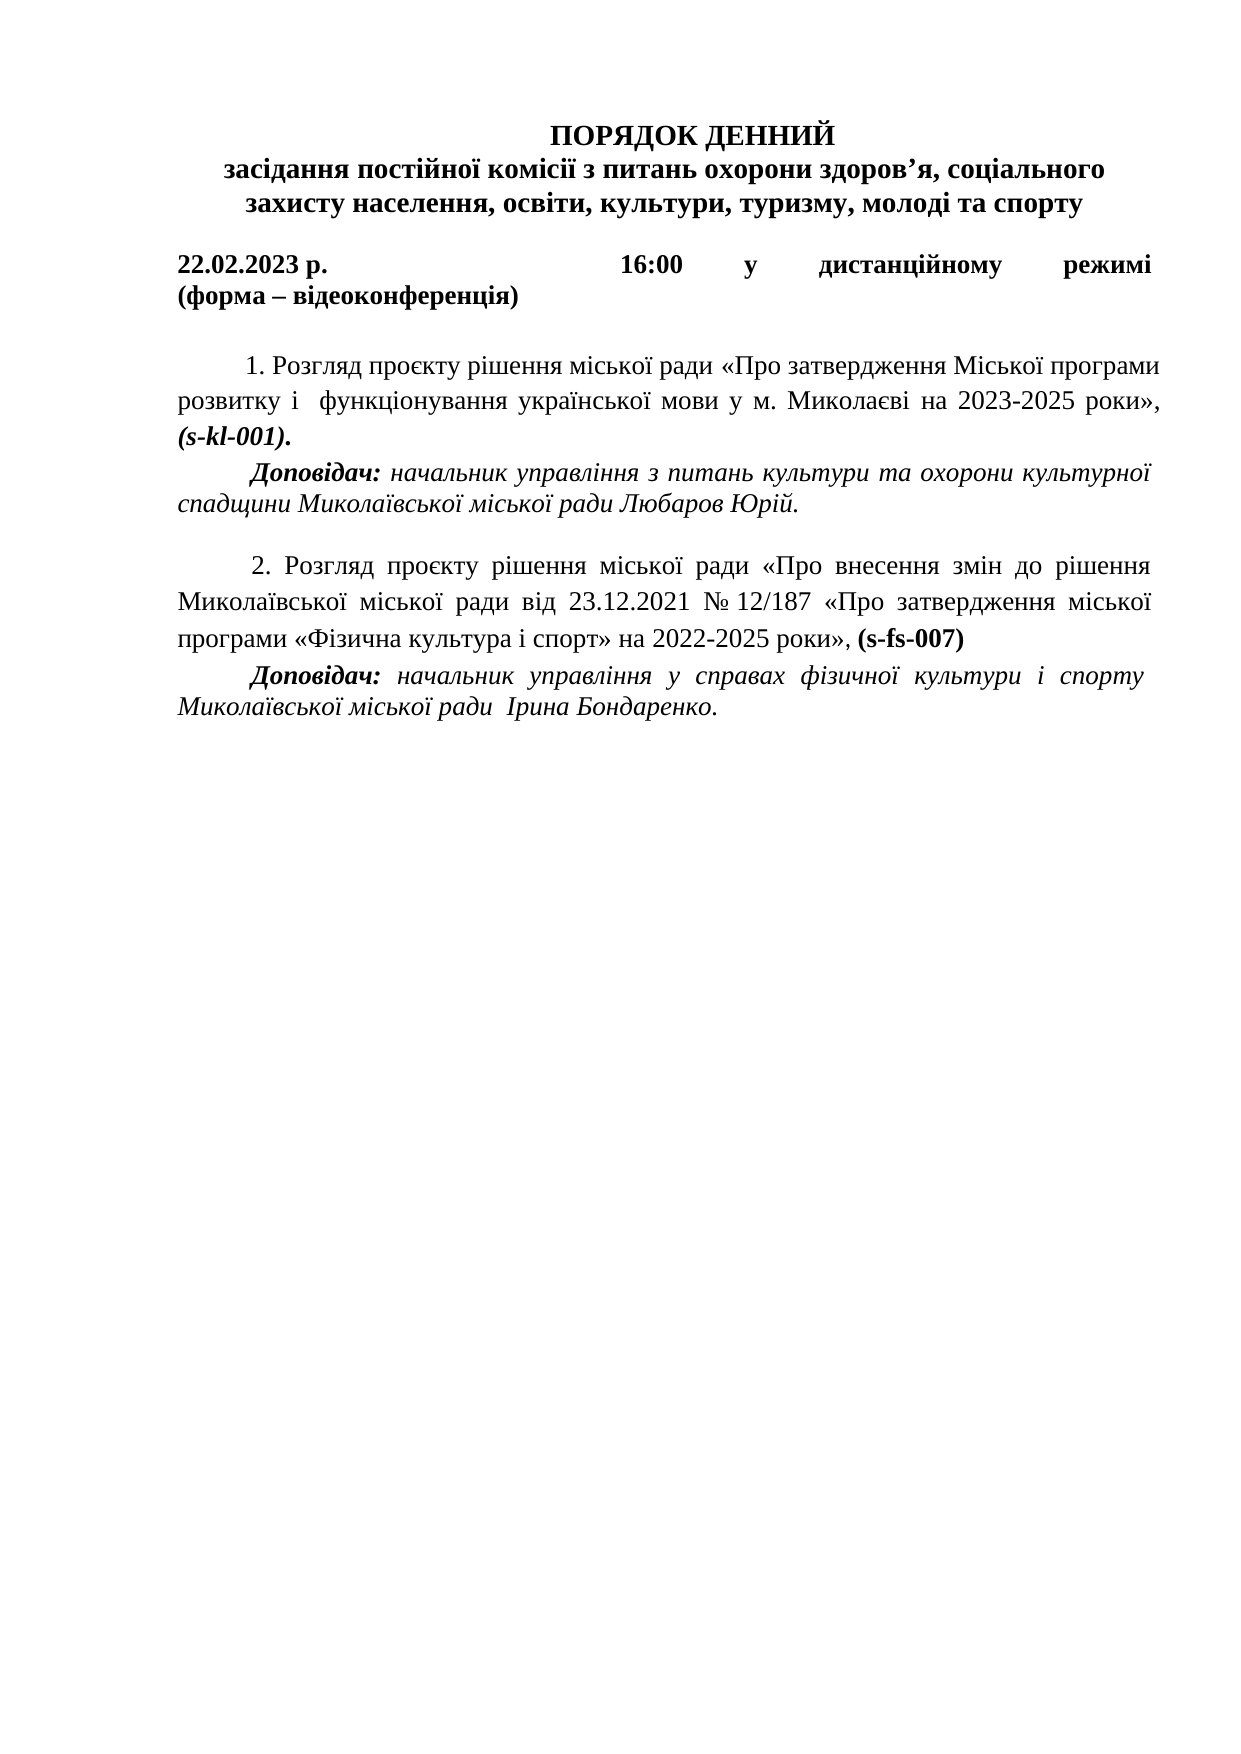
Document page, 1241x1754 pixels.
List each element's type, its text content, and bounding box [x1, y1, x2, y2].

text Доповідач: начальник управління з питань культури та охорони культурної спадщини Миколаївської міської ради Любаров Юрій. [177, 456, 1152, 518]
text 1. Розгляд проєкту рішення міської ради «Про затвердження Міської програми розвитку і функціонування української мови у м. Миколаєві на 2023-2025 роки», (s-kl-001). [177, 349, 1160, 451]
text Доповідач: начальник управління у справах фізичної культури і спорту Миколаївської міської ради Ірина Бондаренко. [177, 659, 1152, 721]
text засідання постійної комісії з питань охорони здоров’я, соціального захисту населення, освіти, культури, туризму, молоді та спорту [177, 152, 1152, 219]
text ПОРЯДОК ДЕННИЙ [233, 118, 1152, 152]
text 2. Розгляд проєкту рішення міської ради «Про внесення змін до рішення Миколаївської міської ради від 23.12.2021 № 12/187 «Про затвердження міської програми «Фізична культура і спорт» на 2022-2025 роки», (s-fs-007) [177, 549, 1152, 654]
text 22.02.2023 р. 16:00 у дистанційному режимі (форма – відеоконференція) [177, 248, 1152, 310]
